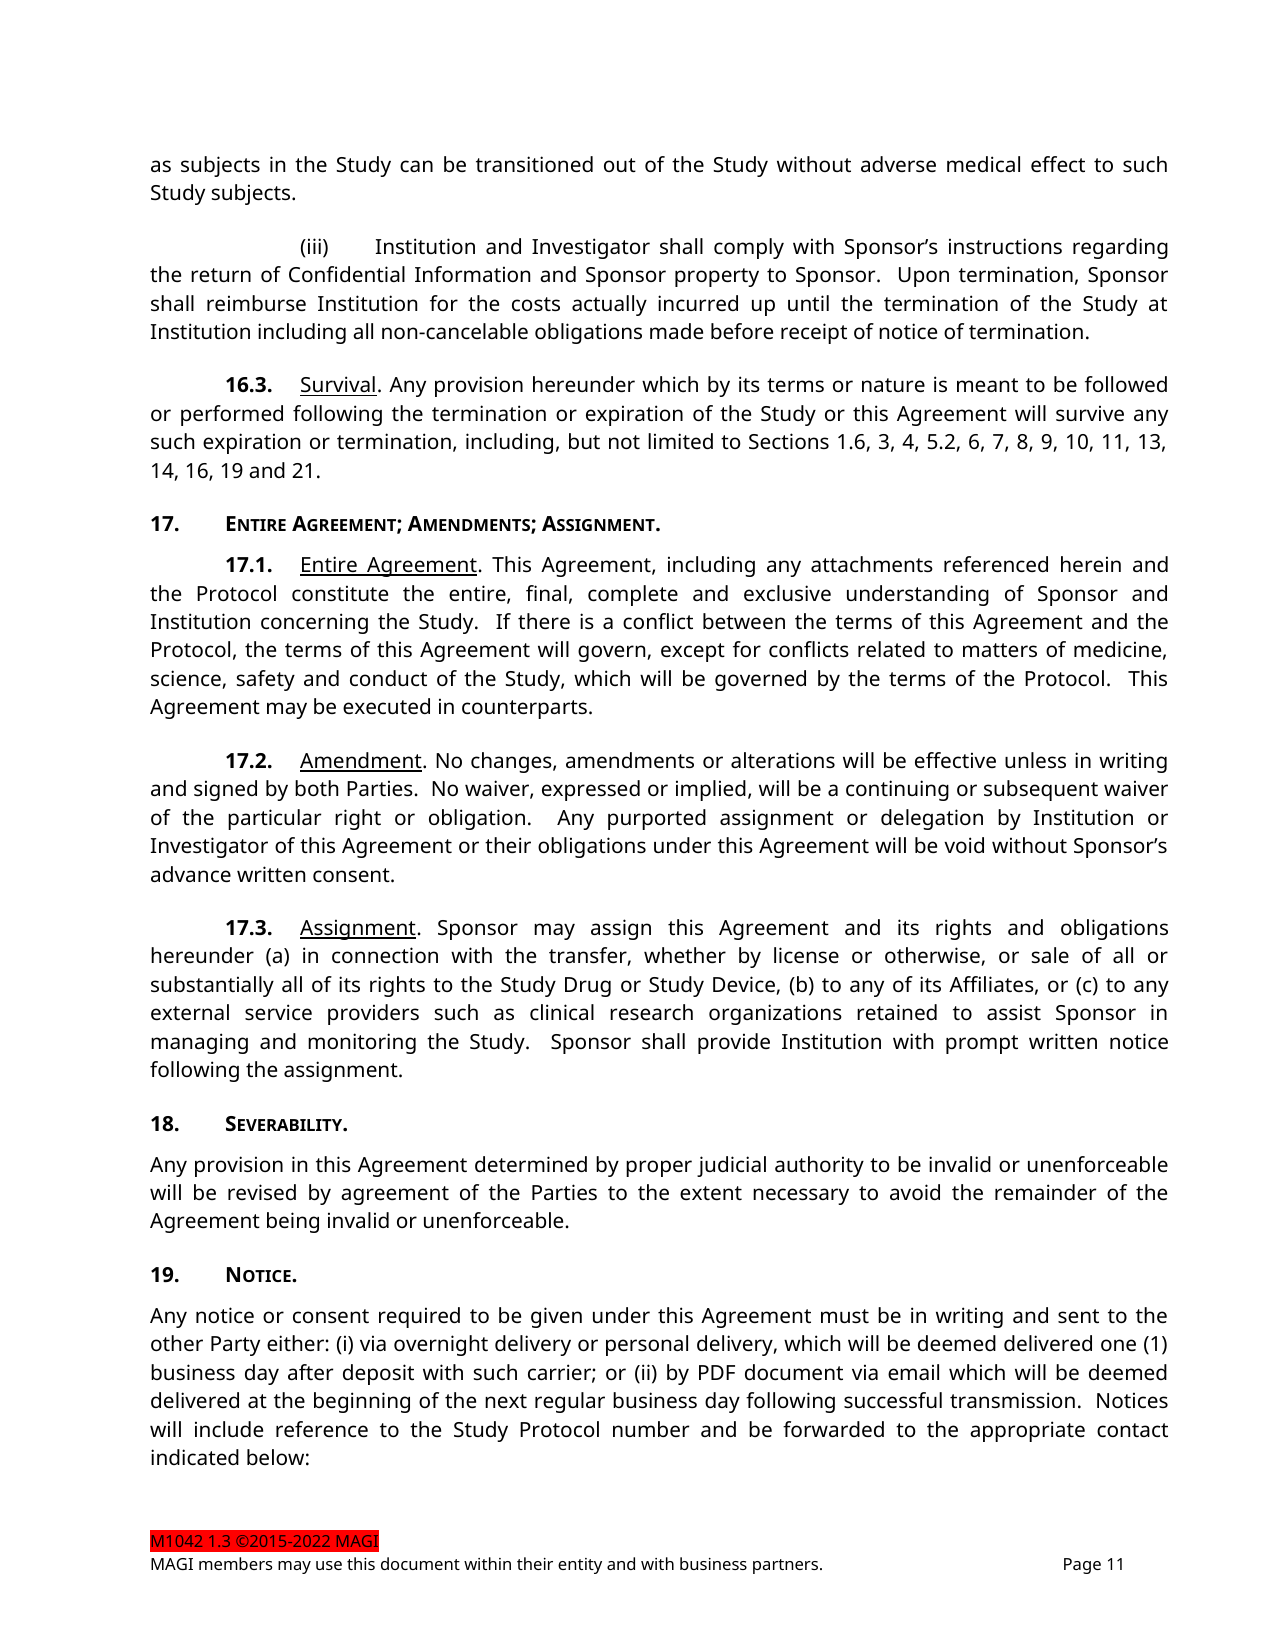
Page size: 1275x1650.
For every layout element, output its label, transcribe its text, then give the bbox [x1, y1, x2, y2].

subtitle Survival. Any provision hereunder which by its terms or nature is meant to be followed or performed following the termination or expiration of the Study or this Agreement will survive any such expiration or termination, including, but not limited to Sections 1.6, 3, 4, 5.2, 6, 7, 8, 9, 10, 11, 13, 14, 16, 19 and 21. [150, 371, 1170, 484]
text Any notice or consent required to be given under this Agreement must be in writing and sent to the other Party either: (i) via overnight delivery or personal delivery, which will be deemed delivered one (1) business day after deposit with such carrier; or (ii) by PDF document via email which will be deemed delivered at the beginning of the next regular business day following successful transmission. Notices will include reference to the Study Protocol number and be forwarded to the appropriate contact indicated below: [150, 1301, 1170, 1472]
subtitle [150, 150, 1170, 207]
subtitle Assignment. Sponsor may assign this Agreement and its rights and obligations hereunder (a) in connection with the transfer, whether by license or otherwise, or sale of all or substantially all of its rights to the Study Drug or Study Device, (b) to any of its Affiliates, or (c) to any external service providers such as clinical research organizations retained to assist Sponsor in managing and monitoring the Study. Sponsor shall provide Institution with prompt written notice following the assignment. [150, 913, 1170, 1084]
text Entire Agreement; Amendments; Assignment. [150, 509, 1170, 538]
subtitle Amendment. No changes, amendments or alterations will be effective unless in writing and signed by both Parties. No waiver, expressed or implied, will be a continuing or subsequent waiver of the particular right or obligation. Any purported assignment or delegation by Institution or Investigator of this Agreement or their obligations under this Agreement will be void without Sponsor’s advance written consent. [150, 746, 1170, 888]
text Notice. [150, 1260, 1170, 1288]
text Severability. [150, 1109, 1170, 1137]
text Any provision in this Agreement determined by proper judicial authority to be invalid or unenforceable will be revised by agreement of the Parties to the extent necessary to avoid the remainder of the Agreement being invalid or unenforceable. [150, 1150, 1170, 1235]
subtitle Institution and Investigator shall comply with Sponsor’s instructions regarding the return of Confidential Information and Sponsor property to Sponsor. Upon termination, Sponsor shall reimburse Institution for the costs actually incurred up until the termination of the Study at Institution including all non-cancelable obligations made before receipt of notice of termination. [150, 232, 1170, 346]
subtitle Entire Agreement. This Agreement, including any attachments referenced herein and the Protocol constitute the entire, final, complete and exclusive understanding of Sponsor and Institution concerning the Study. If there is a conflict between the terms of this Agreement and the Protocol, the terms of this Agreement will govern, except for conflicts related to matters of medicine, science, safety and conduct of the Study, which will be governed by the terms of the Protocol. This Agreement may be executed in counterparts. [150, 550, 1170, 721]
